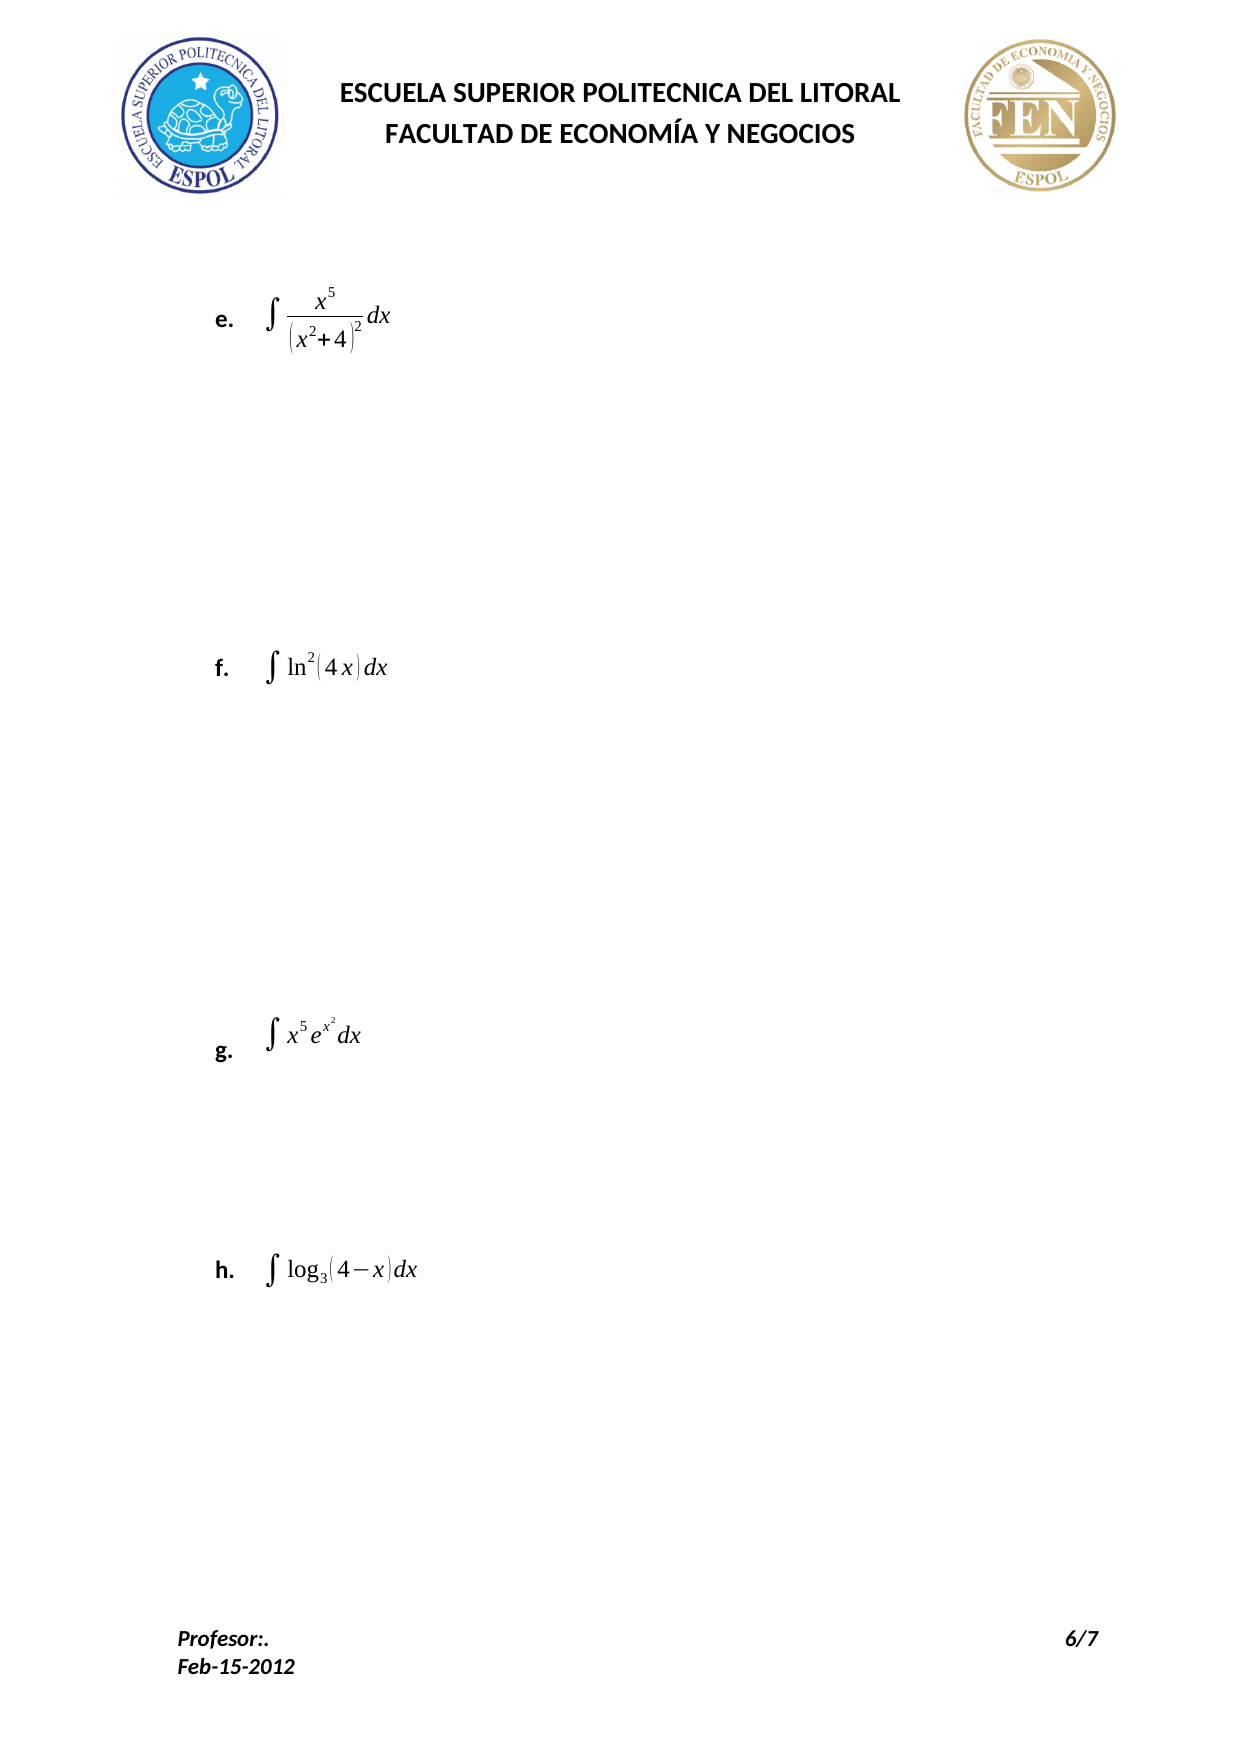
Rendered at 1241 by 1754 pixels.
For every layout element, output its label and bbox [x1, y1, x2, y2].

table_cell [251, 904, 1066, 1196]
picture [113, 30, 283, 199]
table_cell [251, 206, 1066, 431]
table_cell [251, 431, 1066, 903]
table_cell [166, 431, 251, 903]
table_cell [166, 1196, 251, 1344]
table_cell [166, 206, 251, 431]
picture [949, 30, 1137, 202]
table_cell [166, 904, 251, 1196]
table_cell [251, 1196, 1066, 1344]
